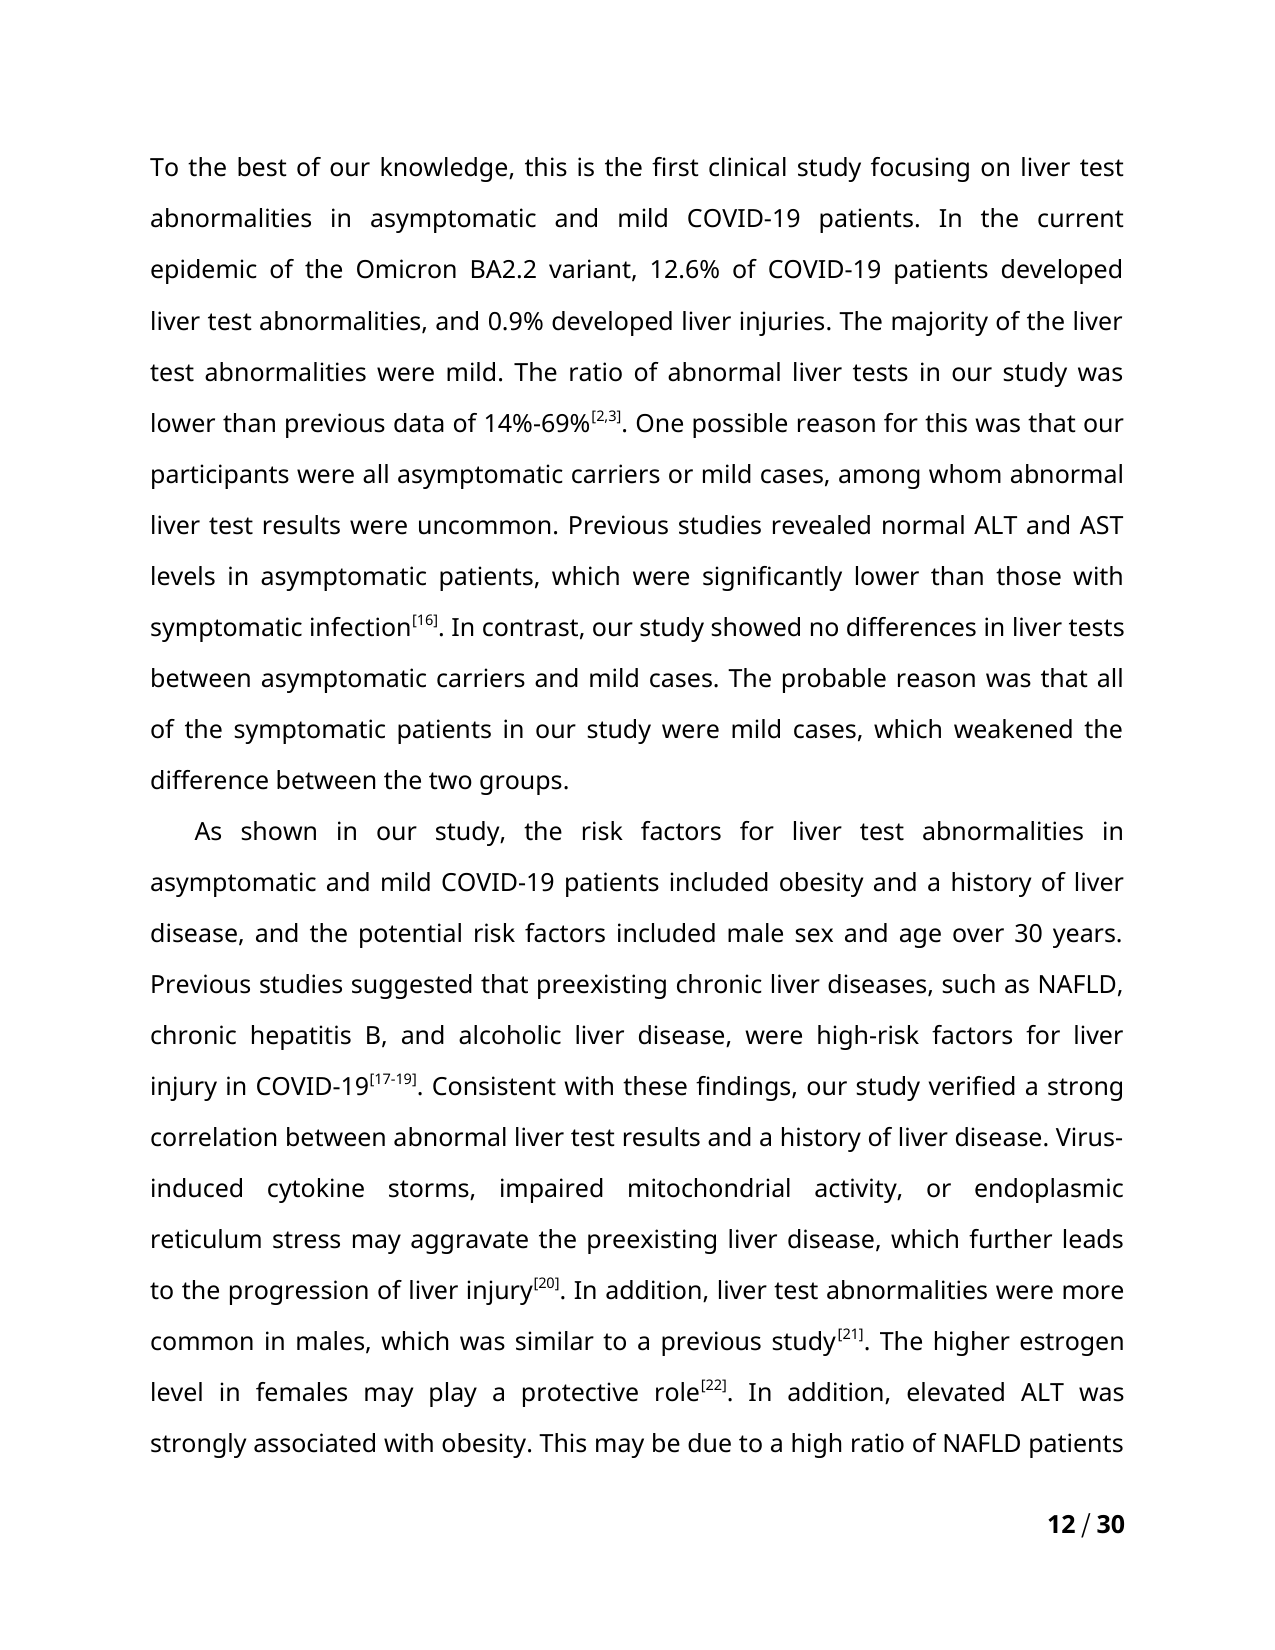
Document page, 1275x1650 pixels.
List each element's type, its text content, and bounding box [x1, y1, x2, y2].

text To the best of our knowledge, this is the first clinical study focusing on liver test abnormalities in asymptomatic and mild COVID-19 patients. In the current epidemic of the Omicron BA2.2 variant, 12.6% of COVID-19 patients developed liver test abnormalities, and 0.9% developed liver injuries. The majority of the liver test abnormalities were mild. The ratio of abnormal liver tests in our study was lower than previous data of 14%-69%[2,3]. One possible reason for this was that our participants were all asymptomatic carriers or mild cases, among whom abnormal liver test results were uncommon. Previous studies revealed normal ALT and AST levels in asymptomatic patients, which were significantly lower than those with symptomatic infection[16]. In contrast, our study showed no differences in liver tests between asymptomatic carriers and mild cases. The probable reason was that all of the symptomatic patients in our study were mild cases, which weakened the difference between the two groups. [150, 150, 1125, 797]
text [150, 813, 1125, 1460]
